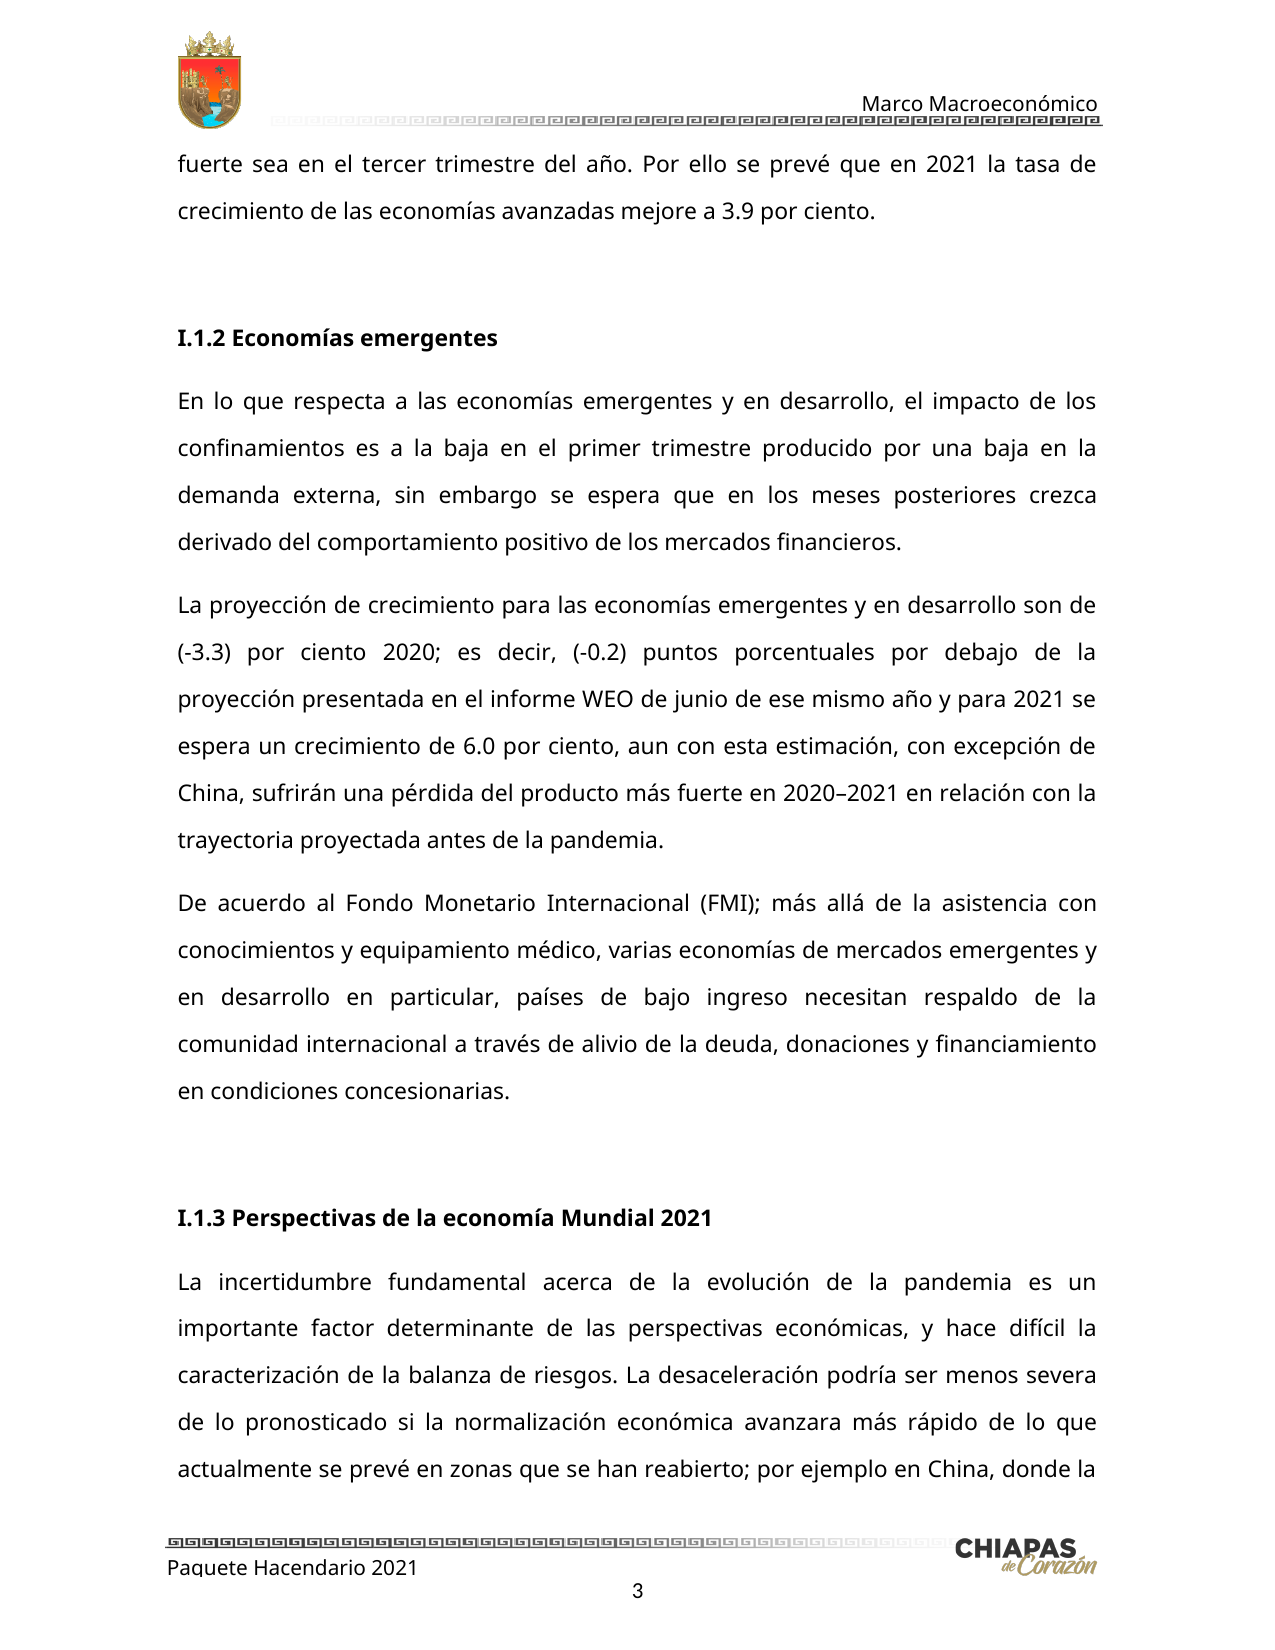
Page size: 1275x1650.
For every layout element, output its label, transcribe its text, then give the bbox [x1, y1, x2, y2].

text I.1.2 Economías emergentes [177, 322, 1098, 353]
picture [177, 31, 242, 129]
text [177, 1265, 1098, 1484]
picture [256, 112, 1115, 131]
text En lo que respecta a las economías emergentes y en desarrollo, el impacto de los confinamientos es a la baja en el primer trimestre producido por una baja en la demanda externa, sin embargo se espera que en los meses posteriores crezca derivado del comportamiento positivo de los mercados financieros. [177, 385, 1098, 557]
picture [154, 1534, 1013, 1553]
text I.1.3 Perspectivas de la economía Mundial 2021 [177, 1202, 1098, 1233]
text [177, 148, 1098, 226]
text De acuerdo al Fondo Monetario Internacional (FMI); más allá de la asistencia con conocimientos y equipamiento médico, varias economías de mercados emergentes y en desarrollo en particular, países de bajo ingreso necesitan respaldo de la comunidad internacional a través de alivio de la deuda, donaciones y financiamiento en condiciones concesionarias. [177, 887, 1098, 1106]
text La proyección de crecimiento para las economías emergentes y en desarrollo son de (-3.3) por ciento 2020; es decir, (-0.2) puntos porcentuales por debajo de la proyección presentada en el informe WEO de junio de ese mismo año y para 2021 se espera un crecimiento de 6.0 por ciento, aun con esta estimación, con excepción de China, sufrirán una pérdida del producto más fuerte en 2020–2021 en relación con la trayectoria proyectada antes de la pandemia. [177, 589, 1098, 855]
